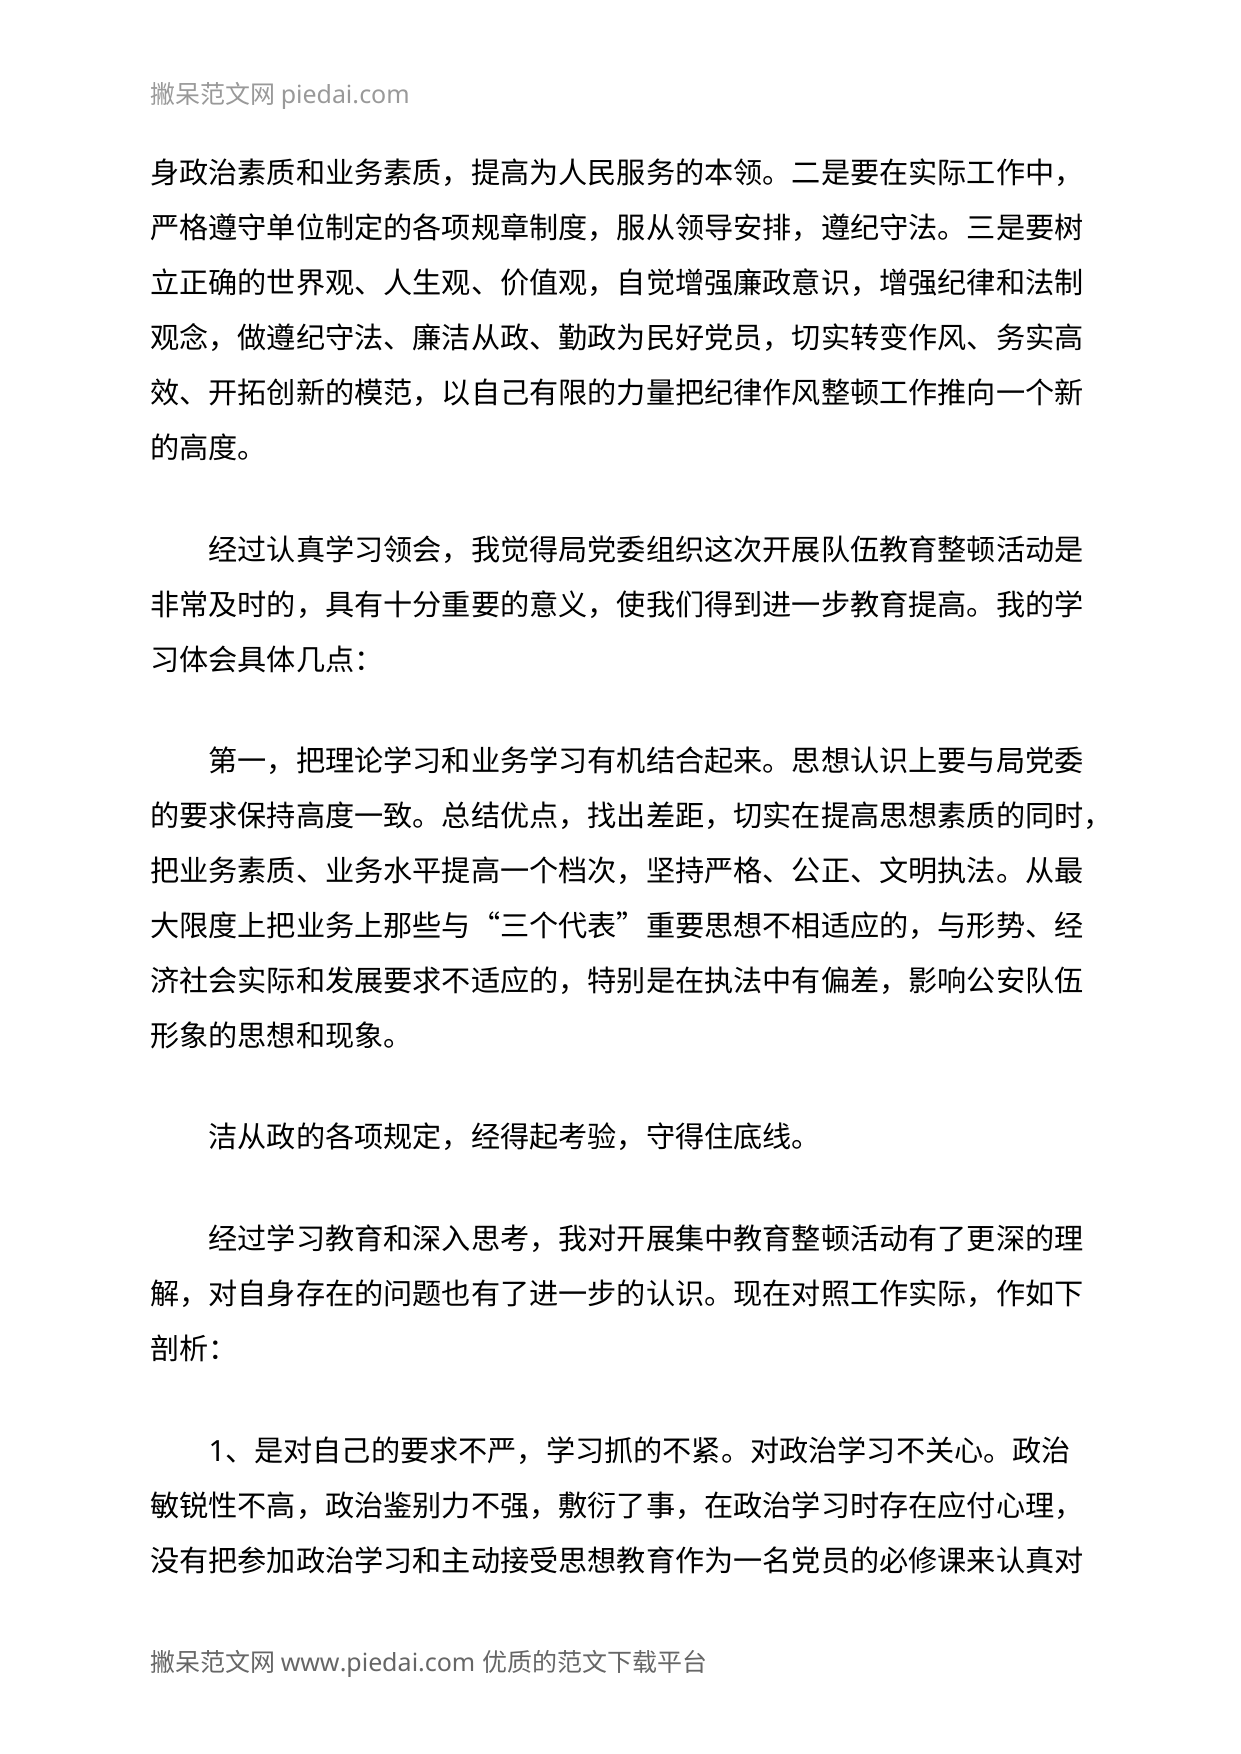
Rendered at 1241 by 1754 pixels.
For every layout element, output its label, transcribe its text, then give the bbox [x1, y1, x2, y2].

text 经过认真学习领会，我觉得局党委组织这次开展队伍教育整顿活动是非常及时的，具有十分重要的意义，使我们得到进一步教育提高。我的学习体会具体几点： [150, 526, 1090, 678]
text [150, 150, 1090, 467]
text 洁从政的各项规定，经得起考验，守得住底线。 [150, 1114, 1090, 1156]
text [150, 1427, 1090, 1579]
text 第一，把理论学习和业务学习有机结合起来。思想认识上要与局党委的要求保持高度一致。总结优点，找出差距，切实在提高思想素质的同时，把业务素质、业务水平提高一个档次，坚持严格、公正、文明执法。从最大限度上把业务上那些与“三个代表”重要思想不相适应的，与形势、经济社会实际和发展要求不适应的，特别是在执法中有偏差，影响公安队伍形象的思想和现象。 [150, 738, 1090, 1054]
text 经过学习教育和深入思考，我对开展集中教育整顿活动有了更深的理解，对自身存在的问题也有了进一步的认识。现在对照工作实际，作如下剖析： [150, 1216, 1090, 1368]
